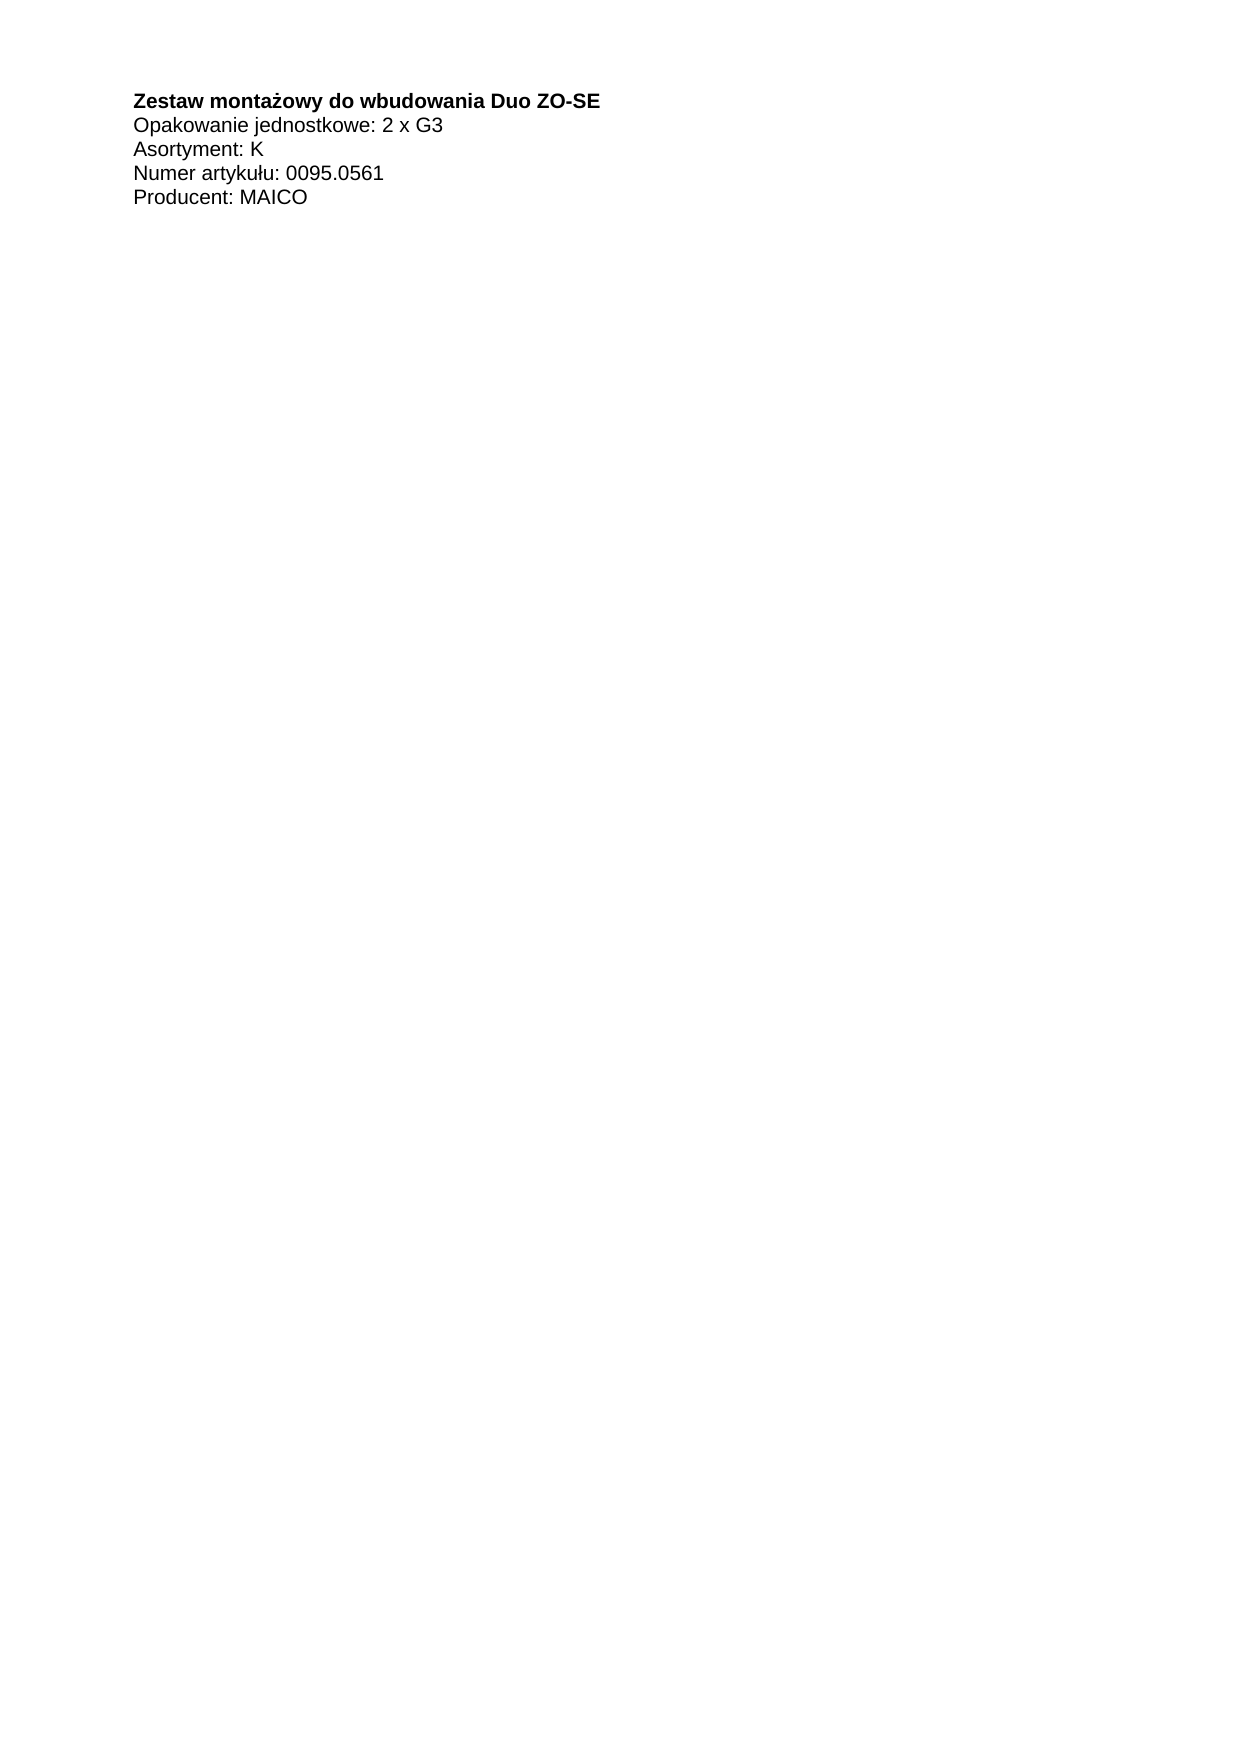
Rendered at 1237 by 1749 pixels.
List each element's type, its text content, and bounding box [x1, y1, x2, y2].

text Zestaw montażowy do wbudowania Duo ZO-SEOpakowanie jednostkowe: 2 x G3Asortyment: K Numer artykułu: 0095.0561Producent: MAICO [133, 89, 1148, 208]
